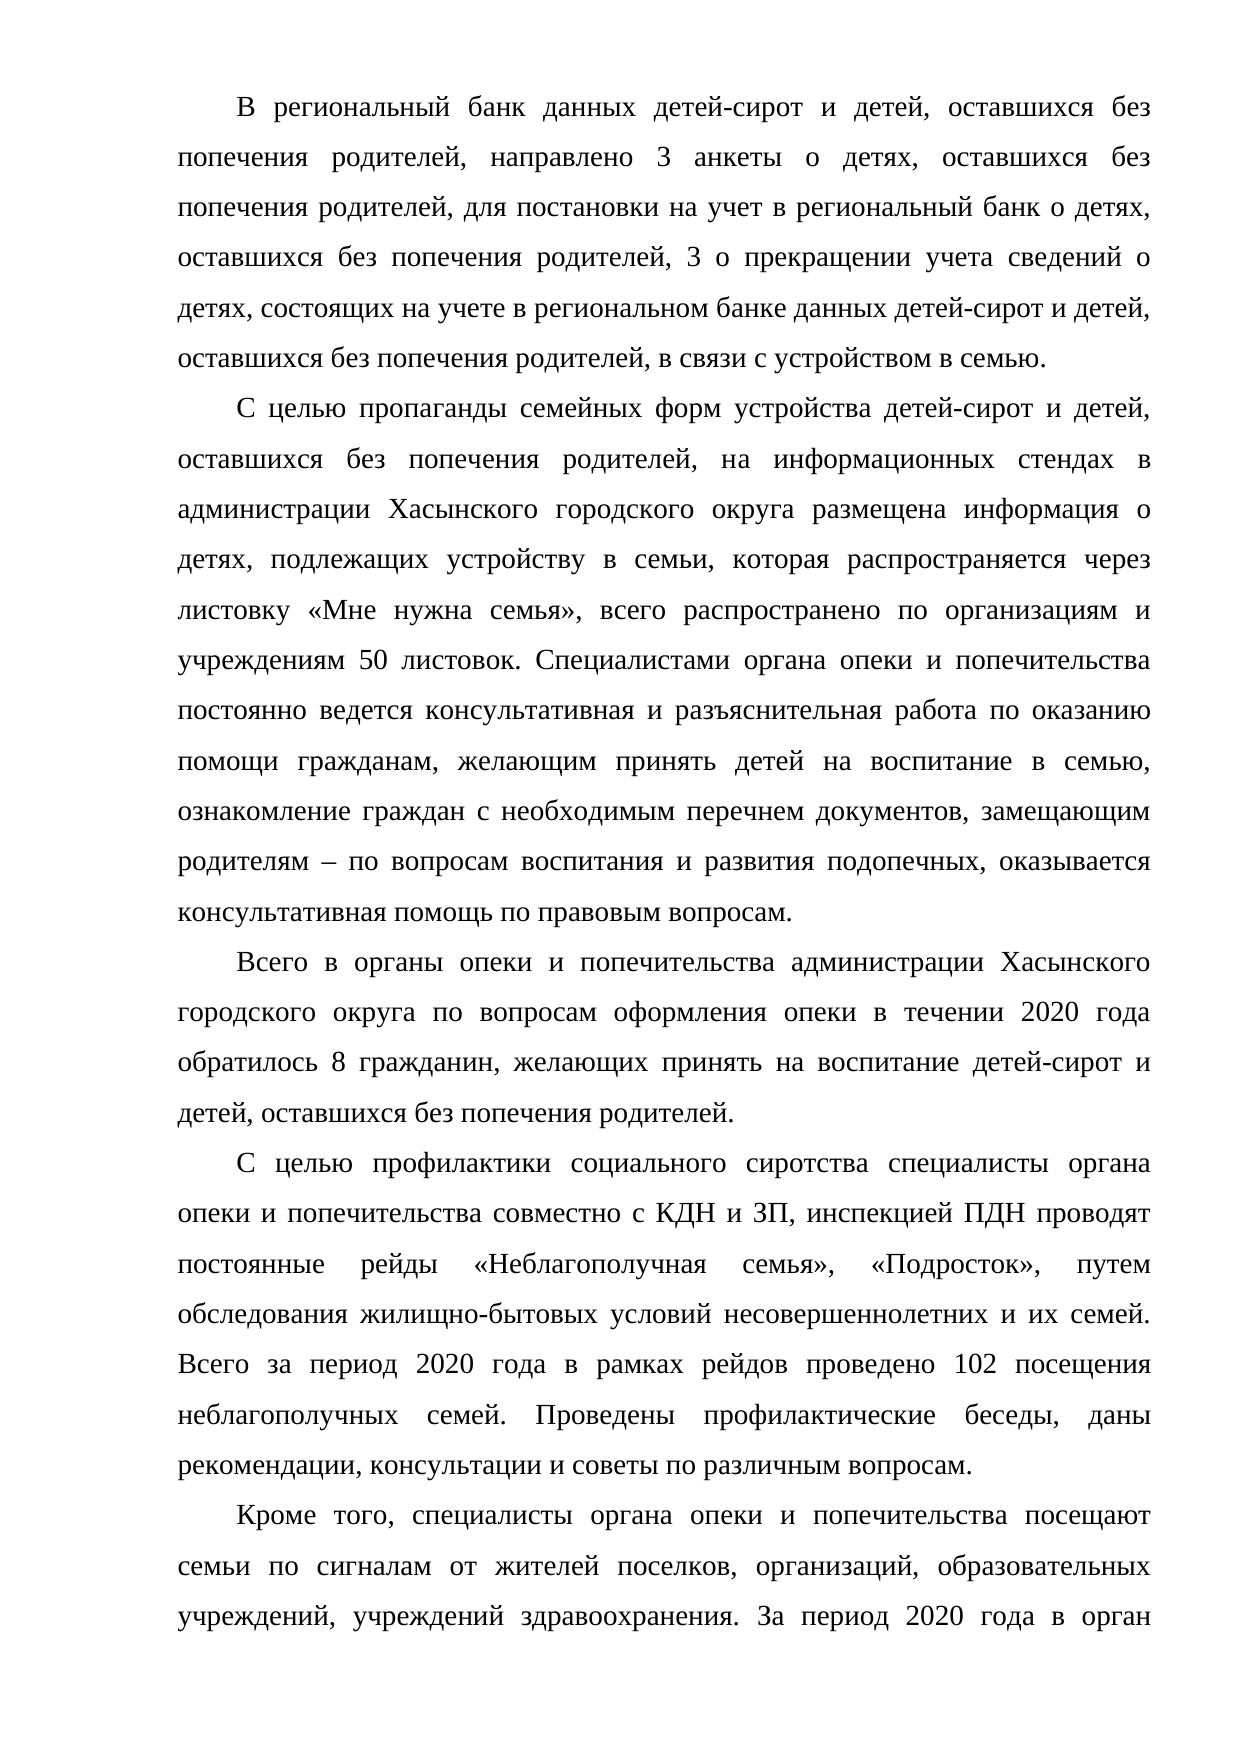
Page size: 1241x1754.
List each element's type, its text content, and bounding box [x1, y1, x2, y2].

text С целью профилактики социального сиротства специалисты органа опеки и попечительства совместно с КДН и ЗП, инспекцией ПДН проводят постоянные рейды «Неблагополучная семья», «Подросток», путем обследования жилищно-бытовых условий несовершеннолетних и их семей. Всего за период 2020 года в рамках рейдов проведено 102 посещения неблагополучных семей. Проведены профилактические беседы, даны рекомендации, консультации и советы по различным вопросам. [177, 1145, 1152, 1481]
text В региональный банк данных детей-сирот и детей, оставшихся без попечения родителей, направлено 3 анкеты о детях, оставшихся без попечения родителей, для постановки на учет в региональный банк о детях, оставшихся без попечения родителей, 3 о прекращении учета сведений о детях, состоящих на учете в региональном банке данных детей-сирот и детей, оставшихся без попечения родителей, в связи с устройством в семью. [177, 89, 1152, 374]
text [177, 1497, 1152, 1632]
text С целью пропаганды семейных форм устройства детей-сирот и детей, оставшихся без попечения родителей, на информационных стендах в администрации Хасынского городского округа размещена информация о детях, подлежащих устройству в семьи, которая распространяется через листовку «Мне нужна семья», всего распространено по организациям и учреждениям 50 листовок. Специалистами органа опеки и попечительства постоянно ведется консультативная и разъяснительная работа по оказанию помощи гражданам, желающим принять детей на воспитание в семью, ознакомление граждан с необходимым перечнем документов, замещающим родителям – по вопросам воспитания и развития подопечных, оказывается консультативная помощь по правовым вопросам. [177, 391, 1152, 927]
text Всего в органы опеки и попечительства администрации Хасынского городского округа по вопросам оформления опеки в течении 2020 года обратилось 8 гражданин, желающих принять на воспитание детей-сирот и детей, оставшихся без попечения родителей. [177, 944, 1152, 1128]
